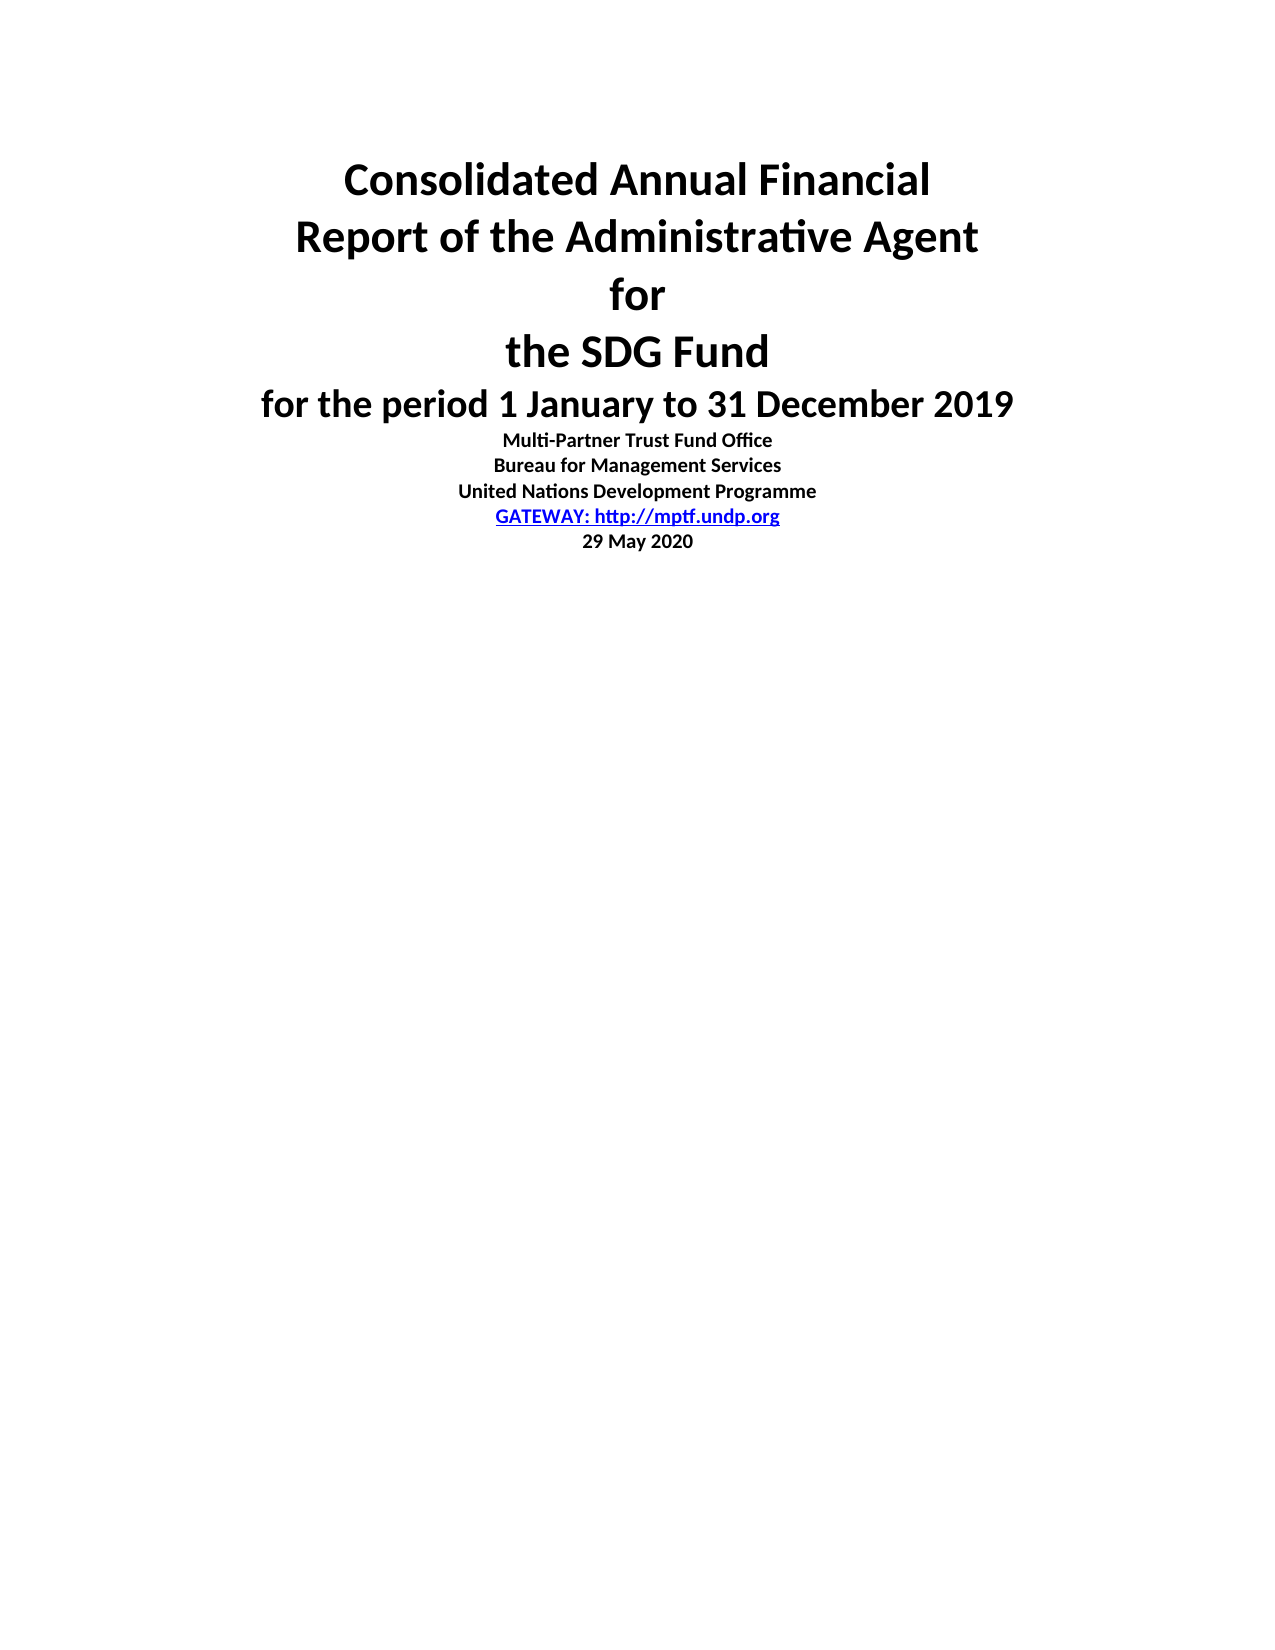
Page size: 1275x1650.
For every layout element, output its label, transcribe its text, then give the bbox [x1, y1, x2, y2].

text 29 May 2020 [150, 529, 1125, 554]
text Consolidated Annual Financial Report of the Administrative Agent for the SDG Fund [150, 150, 1125, 379]
text for the period 1 January to 31 December 2019 [150, 379, 1125, 427]
text Multi-Partner Trust Fund Office Bureau for Management Services United Nations Development Programme GATEWAY: http://mptf.undp.org [150, 427, 1125, 529]
